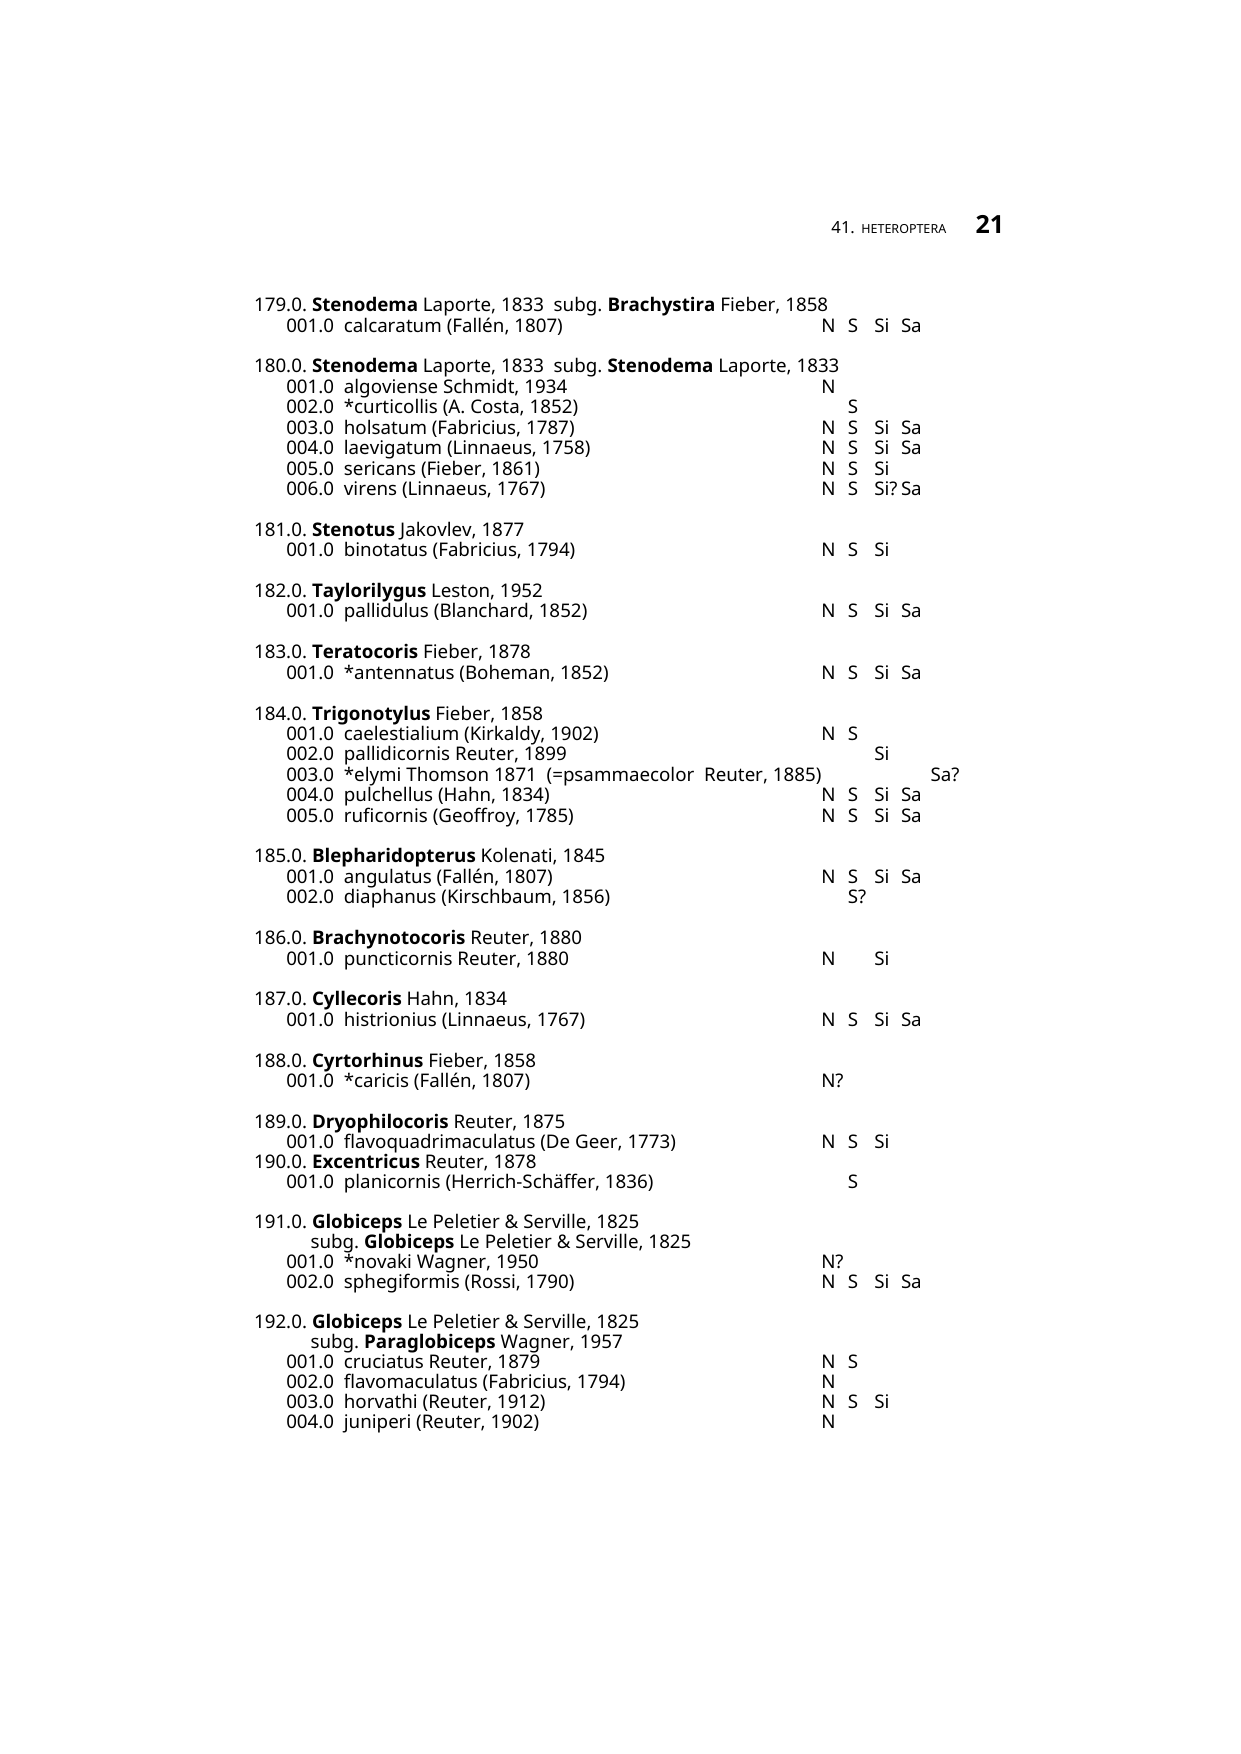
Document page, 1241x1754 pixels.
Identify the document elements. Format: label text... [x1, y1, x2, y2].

text 003.0 holsatum (Fabricius, 1787) N S Si Sa [254, 418, 1004, 438]
text subg. Globiceps Le Peletier & Serville, 1825 [254, 1233, 1004, 1253]
text 001.0 *novaki Wagner, 1950 N? [254, 1253, 1004, 1273]
text 001.0 histrionius (Linnaeus, 1767) N S Si Sa [254, 1010, 1004, 1030]
text 190.0. Excentricus Reuter, 1878 [254, 1153, 1004, 1173]
text 003.0 *elymi Thomson 1871 (=psammaecolor Reuter, 1885) Sa? [254, 765, 1004, 785]
text 185.0. Blepharidopterus Kolenati, 1845 [254, 847, 1004, 867]
text 184.0. Trigonotylus Fieber, 1858 [254, 704, 1004, 724]
text 003.0 horvathi (Reuter, 1912) N S Si [254, 1393, 1004, 1413]
text 006.0 virens (Linnaeus, 1767) N S Si? Sa [254, 479, 1004, 499]
text 192.0. Globiceps Le Peletier & Serville, 1825 [254, 1313, 1004, 1333]
text 186.0. Brachynotocoris Reuter, 1880 [254, 928, 1004, 949]
text 180.0. Stenodema Laporte, 1833 subg. Stenodema Laporte, 1833 [254, 357, 1004, 377]
text 001.0 flavoquadrimaculatus (De Geer, 1773) N S Si [254, 1132, 1004, 1153]
text 001.0 algoviense Schmidt, 1934 N [254, 377, 1004, 397]
text 001.0 binotatus (Fabricius, 1794) N S Si [254, 540, 1004, 561]
text 002.0 *curticollis (A. Costa, 1852) S [254, 397, 1004, 418]
text 189.0. Dryophilocoris Reuter, 1875 [254, 1112, 1004, 1132]
text 182.0. Taylorilygus Leston, 1952 [254, 581, 1004, 602]
text 191.0. Globiceps Le Peletier & Serville, 1825 [254, 1213, 1004, 1233]
text 005.0 ruficornis (Geoffroy, 1785) N S Si Sa [254, 806, 1004, 826]
text 002.0 diaphanus (Kirschbaum, 1856) S? [254, 887, 1004, 908]
text 004.0 juniperi (Reuter, 1902) N [254, 1413, 1004, 1433]
text 183.0. Teratocoris Fieber, 1878 [254, 642, 1004, 663]
text 001.0 calcaratum (Fallén, 1807) N S Si Sa [254, 316, 1004, 336]
text 181.0. Stenotus Jakovlev, 1877 [254, 520, 1004, 540]
text 188.0. Cyrtorhinus Fieber, 1858 [254, 1051, 1004, 1071]
text 005.0 sericans (Fieber, 1861) N S Si [254, 459, 1004, 479]
text 179.0. Stenodema Laporte, 1833 subg. Brachystira Fieber, 1858 [254, 295, 1004, 316]
text 187.0. Cyllecoris Hahn, 1834 [254, 989, 1004, 1010]
text 004.0 pulchellus (Hahn, 1834) N S Si Sa [254, 785, 1004, 806]
text 001.0 planicornis (Herrich-Schäffer, 1836) S [254, 1173, 1004, 1193]
text 002.0 sphegiformis (Rossi, 1790) N S Si Sa [254, 1273, 1004, 1293]
text 002.0 pallidicornis Reuter, 1899 Si [254, 744, 1004, 765]
text 001.0 puncticornis Reuter, 1880 N Si [254, 949, 1004, 969]
text 001.0 pallidulus (Blanchard, 1852) N S Si Sa [254, 602, 1004, 622]
text 001.0 *caricis (Fallén, 1807) N? [254, 1071, 1004, 1092]
text 004.0 laevigatum (Linnaeus, 1758) N S Si Sa [254, 438, 1004, 459]
text 002.0 flavomaculatus (Fabricius, 1794) N [254, 1373, 1004, 1393]
text 001.0 cruciatus Reuter, 1879 N S [254, 1353, 1004, 1373]
text 001.0 angulatus (Fallén, 1807) N S Si Sa [254, 867, 1004, 887]
text 001.0 caelestialium (Kirkaldy, 1902) N S [254, 724, 1004, 744]
text subg. Paraglobiceps Wagner, 1957 [254, 1333, 1004, 1353]
text 001.0 *antennatus (Boheman, 1852) N S Si Sa [254, 663, 1004, 683]
